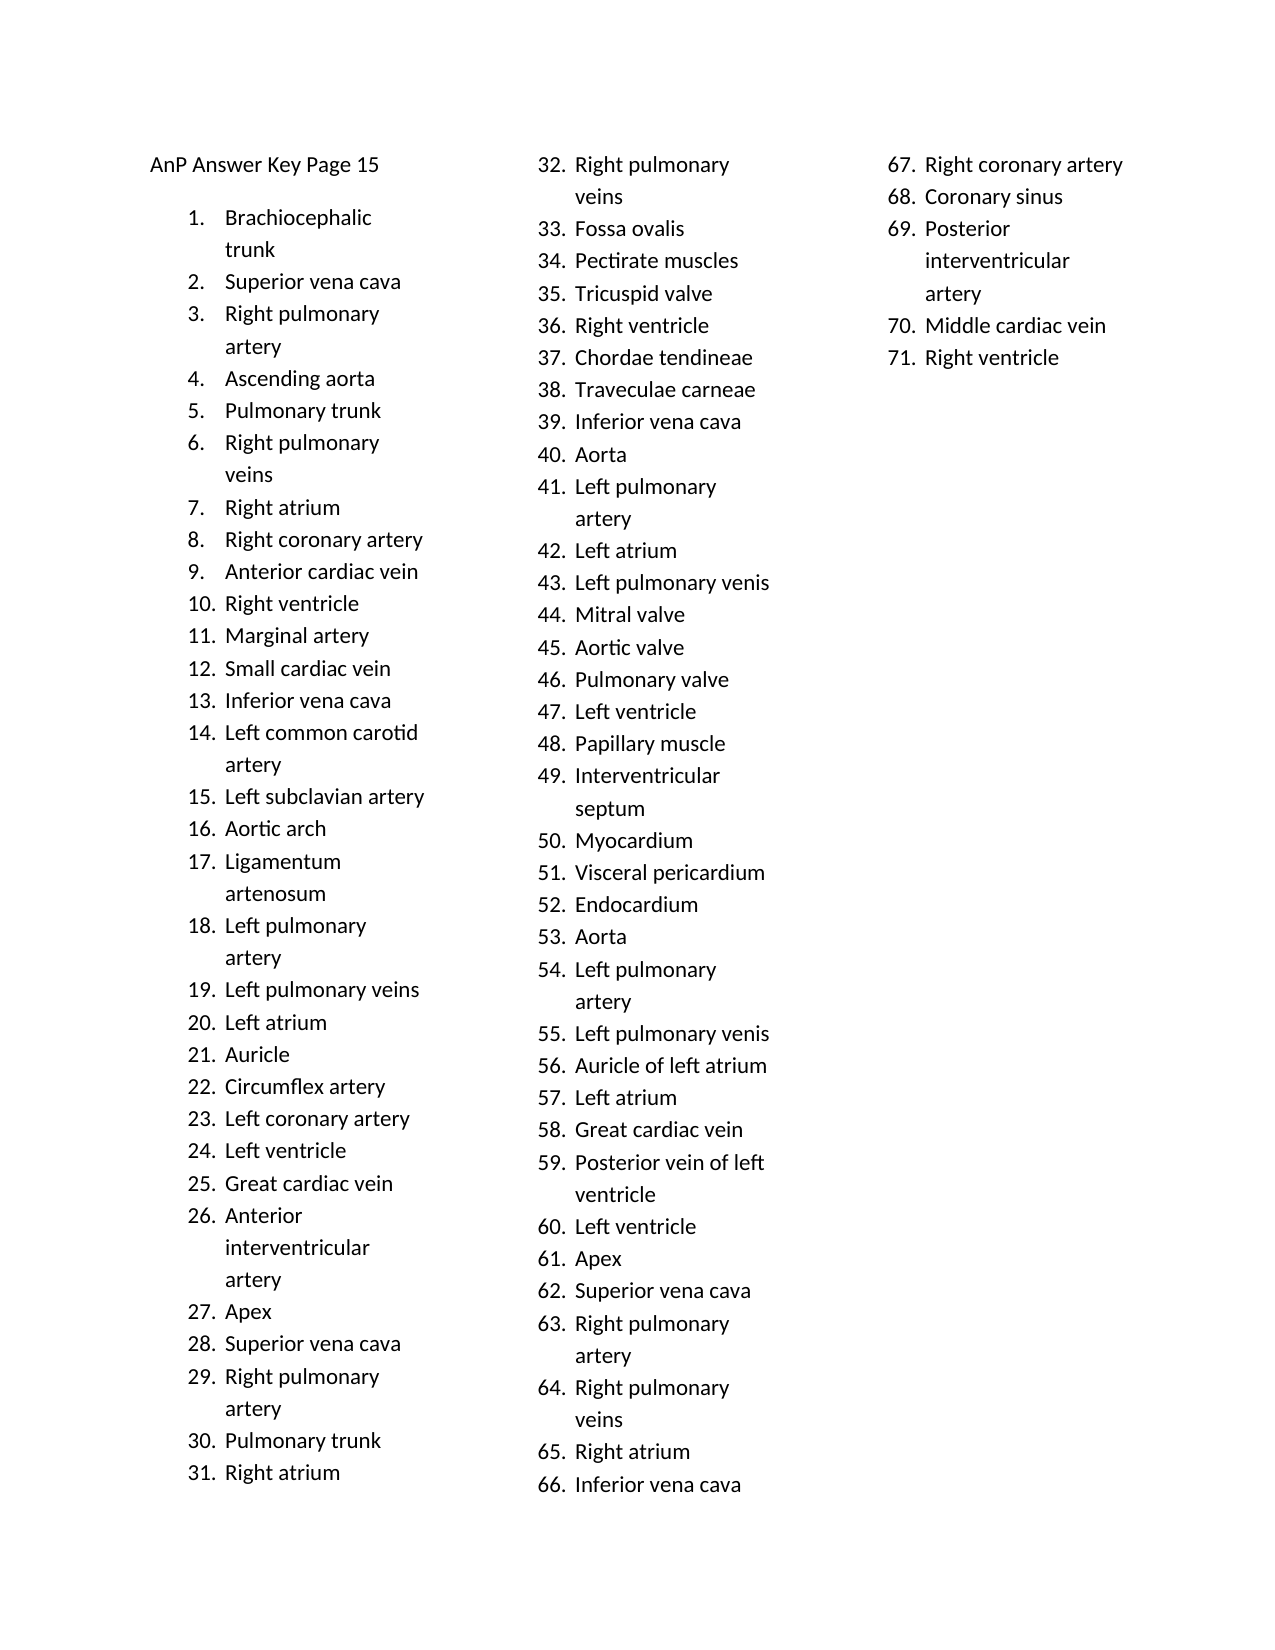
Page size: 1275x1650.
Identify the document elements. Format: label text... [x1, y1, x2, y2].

list Ligamentum artenosum [187, 847, 425, 907]
list Left pulmonary artery [537, 472, 775, 532]
list Left ventricle [187, 1136, 425, 1164]
list Inferior vena cava [187, 686, 425, 714]
list Aortic arch [187, 814, 425, 843]
list Circumflex artery [187, 1072, 425, 1100]
list Apex [187, 1297, 425, 1325]
list Auricle of left atrium [537, 1051, 775, 1079]
list Aorta [537, 440, 775, 468]
list Left pulmonary artery [537, 955, 775, 1015]
list Right coronary artery [187, 525, 425, 553]
list Great cardiac vein [187, 1169, 425, 1197]
list Superior vena cava [187, 267, 425, 295]
list Pulmonary valve [537, 665, 775, 693]
list Great cardiac vein [537, 1116, 775, 1144]
list Right pulmonary veins [187, 428, 425, 488]
list Posterior interventricular artery [887, 214, 1125, 307]
list Marginal artery [187, 621, 425, 649]
list Right coronary artery [887, 150, 1125, 178]
list Left atrium [537, 1083, 775, 1111]
list Pulmonary trunk [187, 1426, 425, 1454]
list Left ventricle [537, 697, 775, 725]
list Aorta [537, 922, 775, 951]
list Left coronary artery [187, 1104, 425, 1132]
list Interventricular septum [537, 762, 775, 822]
list Anterior cardiac vein [187, 557, 425, 585]
list Left atrium [187, 1008, 425, 1036]
list Chordae tendineae [537, 343, 775, 371]
text AnP Answer Key Page 15 [150, 150, 425, 178]
list Left pulmonary venis [537, 1019, 775, 1047]
list Inferior vena cava [537, 407, 775, 436]
list Left pulmonary venis [537, 568, 775, 596]
list Right pulmonary artery [537, 1309, 775, 1369]
list Right ventricle [187, 589, 425, 617]
list Right ventricle [887, 343, 1125, 371]
list Inferior vena cava [537, 1470, 775, 1498]
list Brachiocephalic trunk [187, 203, 425, 263]
list Traveculae carneae [537, 375, 775, 403]
list Anterior interventricular artery [187, 1201, 425, 1293]
list Right pulmonary veins [537, 1373, 775, 1433]
list Small cardiac vein [187, 654, 425, 682]
list Tricuspid valve [537, 279, 775, 307]
list Left pulmonary veins [187, 976, 425, 1003]
list Fossa ovalis [537, 214, 775, 242]
list Middle cardiac vein [887, 311, 1125, 339]
list Ascending aorta [187, 364, 425, 392]
list Endocardium [537, 890, 775, 918]
list Superior vena cava [537, 1277, 775, 1304]
list Left common carotid artery [187, 718, 425, 778]
list Right pulmonary artery [187, 299, 425, 360]
list Aortic valve [537, 633, 775, 661]
list Myocardium [537, 826, 775, 854]
list Left ventricle [537, 1212, 775, 1240]
list Posterior vein of left ventricle [537, 1148, 775, 1208]
list Papillary muscle [537, 729, 775, 757]
list Pectirate muscles [537, 247, 775, 274]
list Right atrium [187, 493, 425, 521]
list Superior vena cava [187, 1329, 425, 1358]
list Left atrium [537, 536, 775, 564]
list Visceral pericardium [537, 858, 775, 886]
list Right pulmonary artery [187, 1362, 425, 1422]
list Pulmonary trunk [187, 396, 425, 424]
list Left pulmonary artery [187, 911, 425, 971]
list Auricle [187, 1040, 425, 1068]
list Coronary sinus [887, 182, 1125, 210]
list Left subclavian artery [187, 782, 425, 810]
list Right ventricle [537, 311, 775, 339]
list Mitral valve [537, 601, 775, 629]
list Right atrium [187, 1458, 425, 1486]
list Right pulmonary veins [537, 150, 775, 210]
list Right atrium [537, 1437, 775, 1466]
list Apex [537, 1244, 775, 1272]
